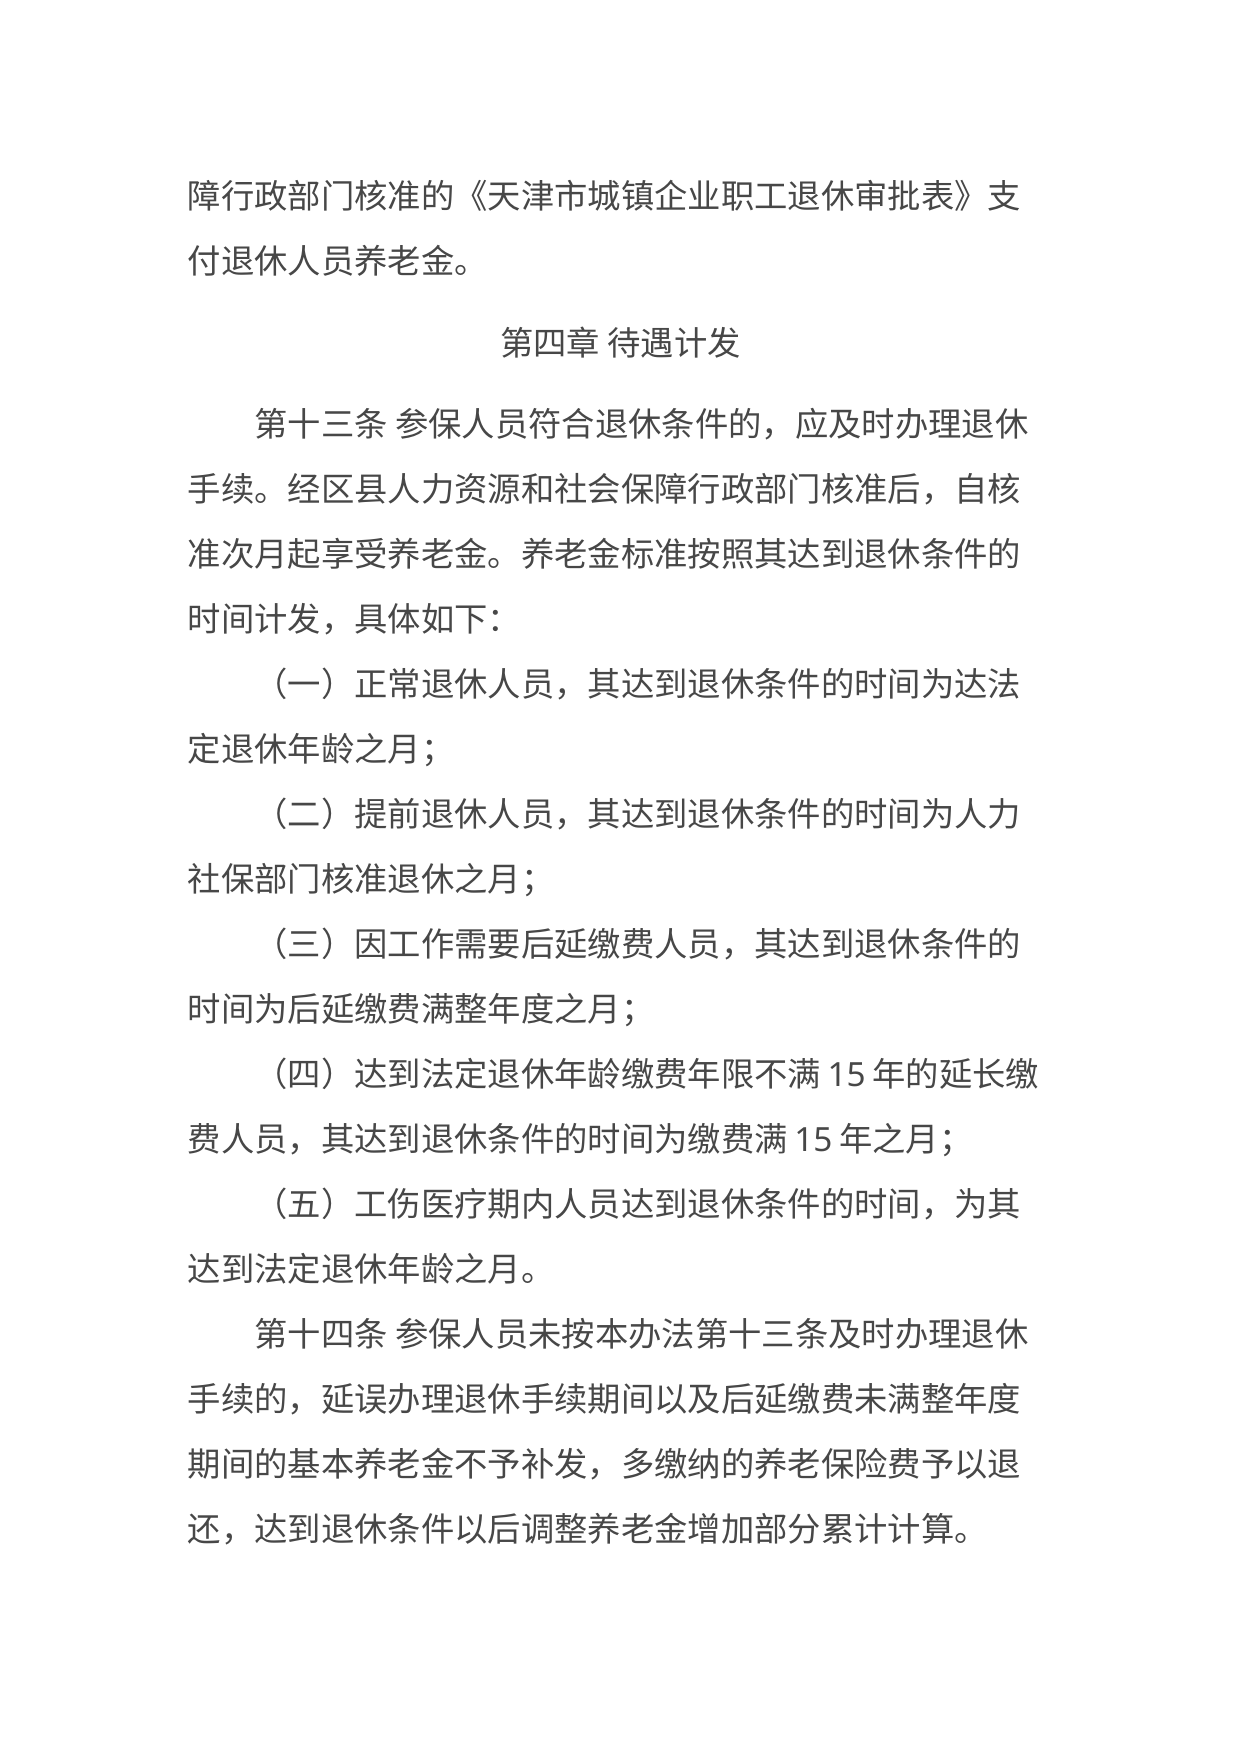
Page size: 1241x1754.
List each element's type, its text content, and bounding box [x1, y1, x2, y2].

text （四）达到法定退休年龄缴费年限不满15年的延长缴费人员，其达到退休条件的时间为缴费满15年之月； [187, 1039, 1053, 1169]
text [187, 162, 1053, 292]
text （二）提前退休人员，其达到退休条件的时间为人力社保部门核准退休之月； [187, 779, 1053, 909]
text （五）工伤医疗期内人员达到退休条件的时间，为其达到法定退休年龄之月。 [187, 1169, 1053, 1299]
text 第四章 待遇计发 [187, 308, 1053, 373]
text （三）因工作需要后延缴费人员，其达到退休条件的时间为后延缴费满整年度之月； [187, 909, 1053, 1039]
text （一）正常退休人员，其达到退休条件的时间为达法定退休年龄之月； [187, 649, 1053, 779]
text 第十三条 参保人员符合退休条件的，应及时办理退休手续。经区县人力资源和社会保障行政部门核准后，自核准次月起享受养老金。养老金标准按照其达到退休条件的时间计发，具体如下： [187, 389, 1053, 649]
text 第十四条 参保人员未按本办法第十三条及时办理退休手续的，延误办理退休手续期间以及后延缴费未满整年度期间的基本养老金不予补发，多缴纳的养老保险费予以退还，达到退休条件以后调整养老金增加部分累计计算。 [187, 1299, 1053, 1559]
